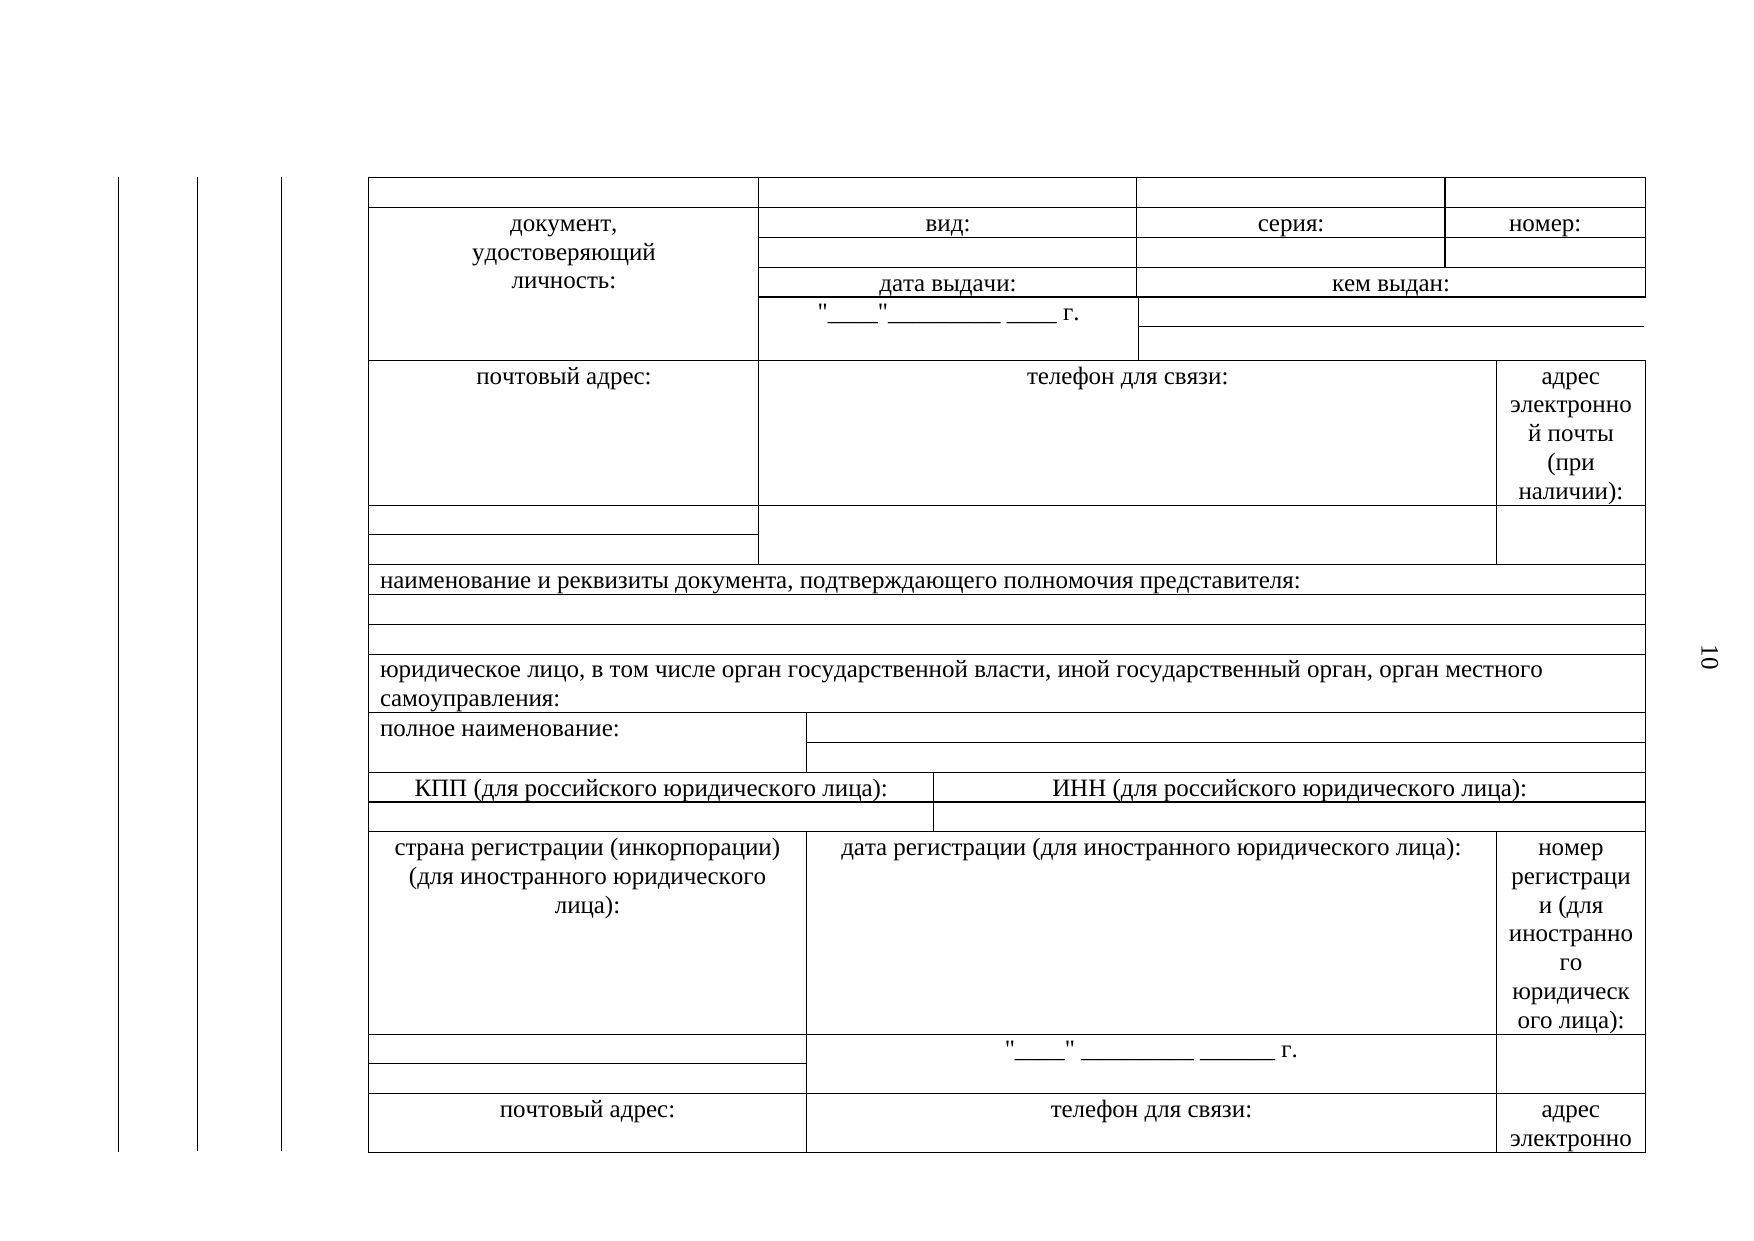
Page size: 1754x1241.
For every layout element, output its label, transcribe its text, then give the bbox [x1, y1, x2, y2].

table_cell [1446, 238, 1645, 267]
table_cell [807, 713, 1645, 742]
table_cell [369, 178, 758, 207]
table_cell вид: [759, 208, 1136, 237]
table_cell [1137, 178, 1444, 207]
table_cell дата выдачи: [759, 268, 1136, 296]
table_cell номер: [1446, 208, 1645, 237]
table_cell телефон для связи: [759, 361, 1496, 504]
table_cell дата регистрации (для иностранного юридического лица): [807, 832, 1496, 1033]
table_cell [807, 743, 1645, 772]
table_cell кем выдан: [1137, 268, 1645, 296]
table_cell ИНН (для российского юридического лица): [934, 773, 1645, 801]
table_cell адрес электронной почты (при наличии): [1497, 361, 1645, 504]
table_cell "____" _________ ______ г. [807, 1035, 1496, 1093]
table_cell [369, 595, 1645, 624]
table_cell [1497, 1094, 1645, 1152]
table_cell страна регистрации (инкорпорации) (для иностранного юридического лица): [369, 832, 806, 1033]
table_cell [1137, 238, 1444, 267]
table_cell "____"_________ ____ г. [759, 298, 1138, 360]
table_cell [934, 803, 1645, 831]
table_cell номер регистрации (для иностранного юридического лица): [1497, 832, 1645, 1033]
table_cell почтовый адрес: [369, 1094, 806, 1152]
table_cell [1446, 178, 1645, 207]
table_cell полное наименование: [369, 713, 806, 772]
table_cell [1139, 298, 1645, 326]
table_cell наименование и реквизиты документа, подтверждающего полномочия представителя: [369, 565, 1645, 594]
table_cell [369, 1064, 806, 1093]
table_cell телефон для связи: [807, 1094, 1496, 1152]
table_cell [369, 625, 1645, 653]
table_cell [369, 506, 758, 534]
table_cell [1497, 506, 1645, 564]
table_cell почтовый адрес: [369, 361, 758, 504]
table_cell [759, 178, 1136, 207]
table_cell [1139, 326, 1645, 360]
table_cell [369, 535, 758, 564]
table_cell КПП (для российского юридического лица): [369, 773, 933, 801]
table_cell [759, 238, 1136, 267]
table_cell юридическое лицо, в том числе орган государственной власти, иной государственный орган, орган местного самоуправления: [369, 655, 1645, 712]
table_cell [369, 1035, 806, 1063]
table_cell серия: [1137, 208, 1444, 237]
table_cell документ, удостоверяющий личность: [369, 208, 758, 360]
table_cell [759, 506, 1496, 564]
table_cell [369, 803, 933, 831]
table_cell [1497, 1035, 1645, 1093]
